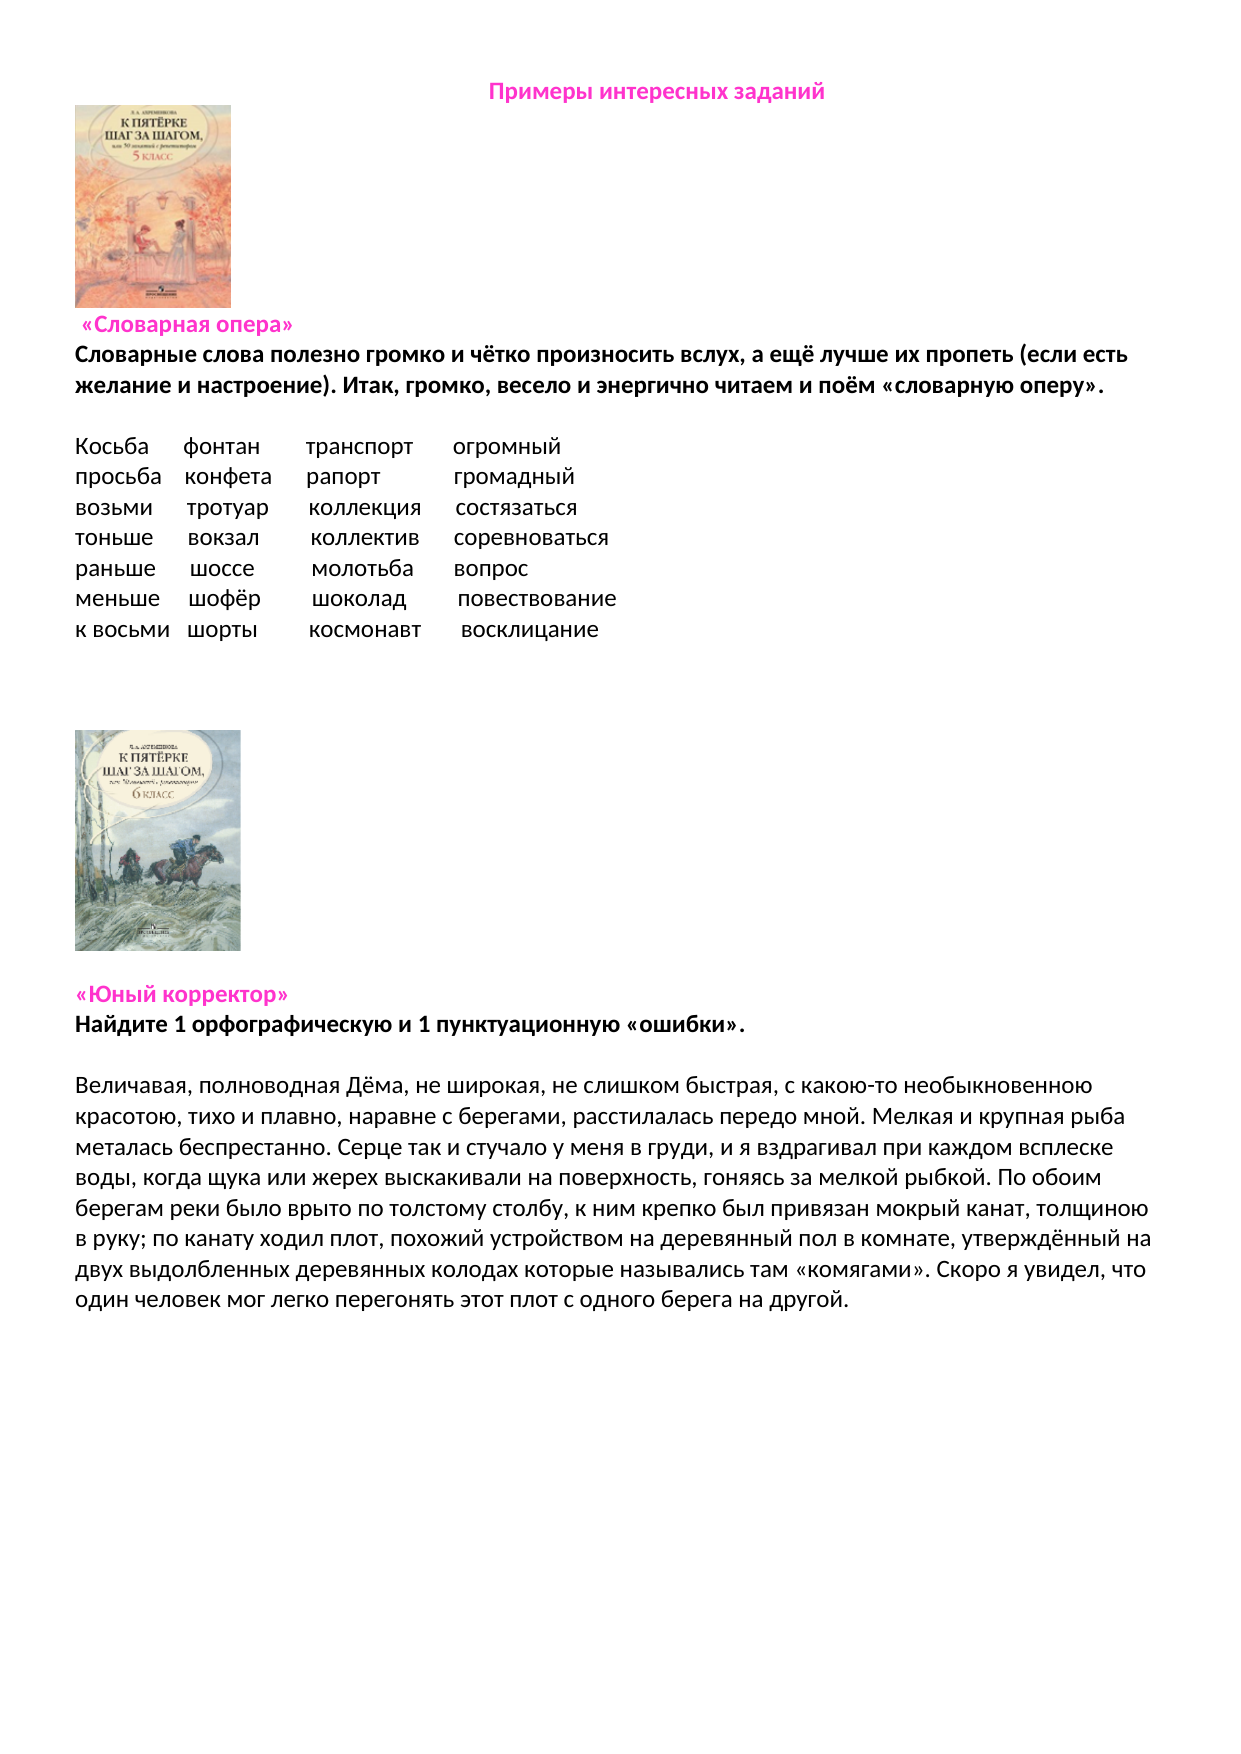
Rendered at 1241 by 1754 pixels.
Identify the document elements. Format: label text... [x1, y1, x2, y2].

text Словарные слова полезно громко и чётко произносить вслух, а ещё лучше их пропеть (если есть желание и настроение). Итак, громко, весело и энергично читаем и поём «словарную оперу». [75, 338, 1165, 399]
text тоньше вокзал коллектив соревноваться [75, 521, 1165, 552]
text раньше шоссе молотьба вопрос [75, 552, 1165, 582]
text Величавая, полноводная Дёма, не широкая, не слишком быстрая, с какою-то необыкновенною красотою, тихо и плавно, наравне с берегами, расстилалась передо мной. Мелкая и крупная рыба металась беспрестанно. Серце так и стучало у меня в груди, и я вздрагивал при каждом всплеске воды, когда щука или жерех выскакивали на поверхность, гоняясь за мелкой рыбкой. По обоим берегам реки было врыто по толстому столбу, к ним крепко был привязан мокрый канат, толщиною в руку; по канату ходил плот, похожий устройством на деревянный пол в комнате, утверждённый на двух выдолбленных деревянных колодах которые назывались там «комягами». Скоро я увидел, что один человек мог легко перегонять этот плот с одного берега на другой. [75, 1070, 1165, 1314]
text меньше шофёр шоколад повествование [75, 582, 1165, 613]
text Примеры интересных заданий [75, 75, 1165, 106]
text «Словарная опера» [75, 308, 1165, 338]
text Косьба фонтан транспорт огромный [75, 430, 1165, 460]
text возьми тротуар коллекция состязаться [75, 491, 1165, 521]
picture [75, 105, 231, 308]
text «Юный корректор» [75, 978, 1165, 1009]
text к восьми шорты космонавт восклицание [75, 613, 1165, 643]
text просьба конфета рапорт громадный [75, 460, 1165, 491]
text Найдите 1 орфографическую и 1 пунктуационную «ошибки». [75, 1009, 1165, 1039]
